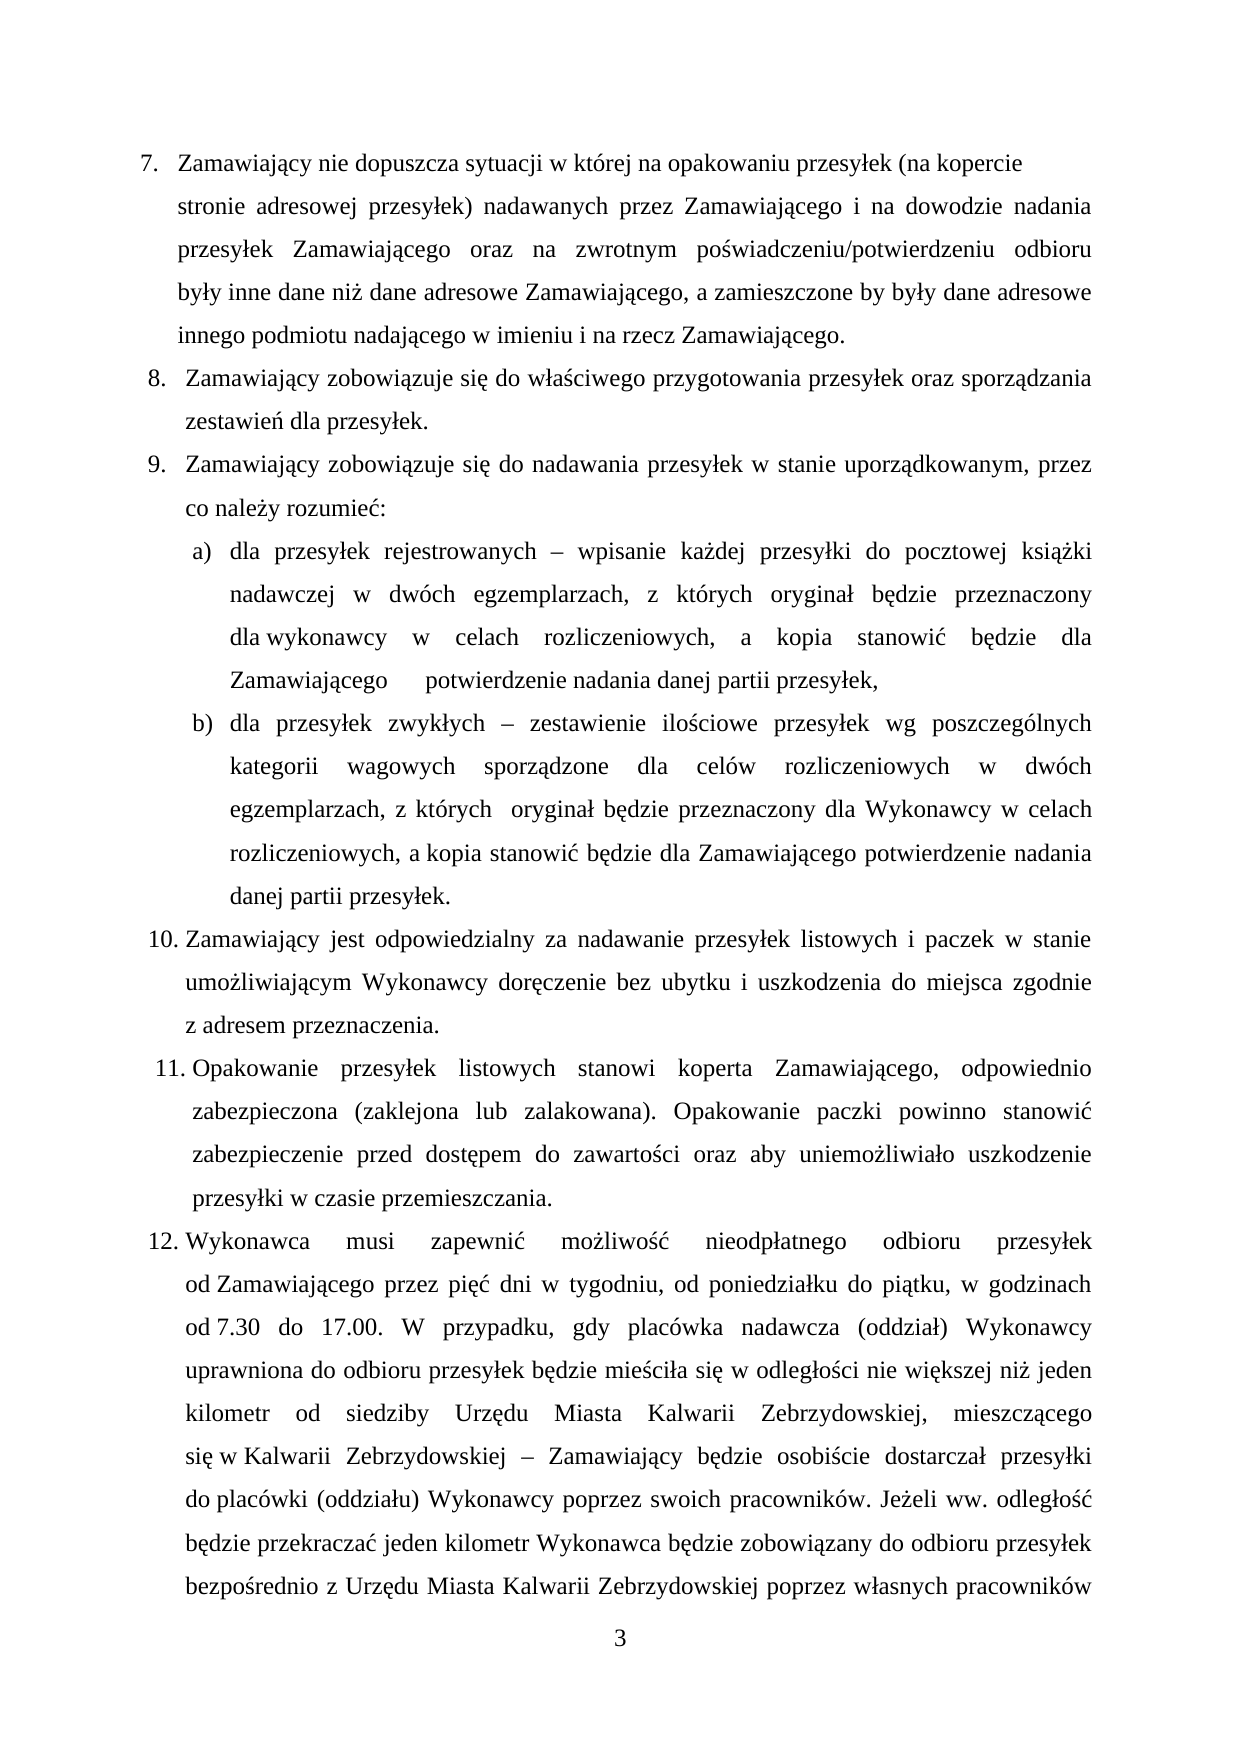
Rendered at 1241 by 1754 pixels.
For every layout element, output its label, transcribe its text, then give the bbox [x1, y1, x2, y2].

list dla przesyłek rejestrowanych – wpisanie każdej przesyłki do pocztowej książki nadawczej w dwóch egzemplarzach, z których oryginał będzie przeznaczony dla wykonawcy w celach rozliczeniowych, a kopia stanowić będzie dla Zamawiającego potwierdzenie nadania danej partii przesyłek, [192, 536, 1093, 694]
list Opakowanie przesyłek listowych stanowi koperta Zamawiającego, odpowiednio zabezpieczona (zaklejona lub zalakowana). Opakowanie paczki powinno stanowić zabezpieczenie przed dostępem do zawartości oraz aby uniemożliwiało uszkodzenie przesyłki w czasie przemieszczania. [154, 1053, 1093, 1211]
list Zamawiający nie dopuszcza sytuacji w której na opakowaniu przesyłek (na kopercie [140, 148, 1093, 176]
list Zamawiający zobowiązuje się do nadawania przesyłek w stanie uporządkowanym, przez co należy rozumieć: [148, 449, 1093, 521]
list dla przesyłek zwykłych – zestawienie ilościowe przesyłek wg poszczególnych kategorii wagowych sporządzone dla celów rozliczeniowych w dwóch egzemplarzach, z których oryginał będzie przeznaczony dla Wykonawcy w celach rozliczeniowych, a kopia stanowić będzie dla Zamawiającego potwierdzenie nadania danej partii przesyłek. [192, 708, 1093, 909]
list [148, 1226, 1093, 1599]
list Zamawiający zobowiązuje się do właściwego przygotowania przesyłek oraz sporządzania zestawień dla przesyłek. [148, 363, 1093, 435]
text stronie adresowej przesyłek) nadawanych przez Zamawiającego i na dowodzie nadania przesyłek Zamawiającego oraz na zwrotnym poświadczeniu/potwierdzeniu odbioru były inne dane niż dane adresowe Zamawiającego, a zamieszczone by były dane adresowe innego podmiotu nadającego w imieniu i na rzecz Zamawiającego. [177, 191, 1093, 349]
list Zamawiający jest odpowiedzialny za nadawanie przesyłek listowych i paczek w stanie umożliwiającym Wykonawcy doręczenie bez ubytku i uszkodzenia do miejsca zgodnie z adresem przeznaczenia. [148, 924, 1093, 1039]
